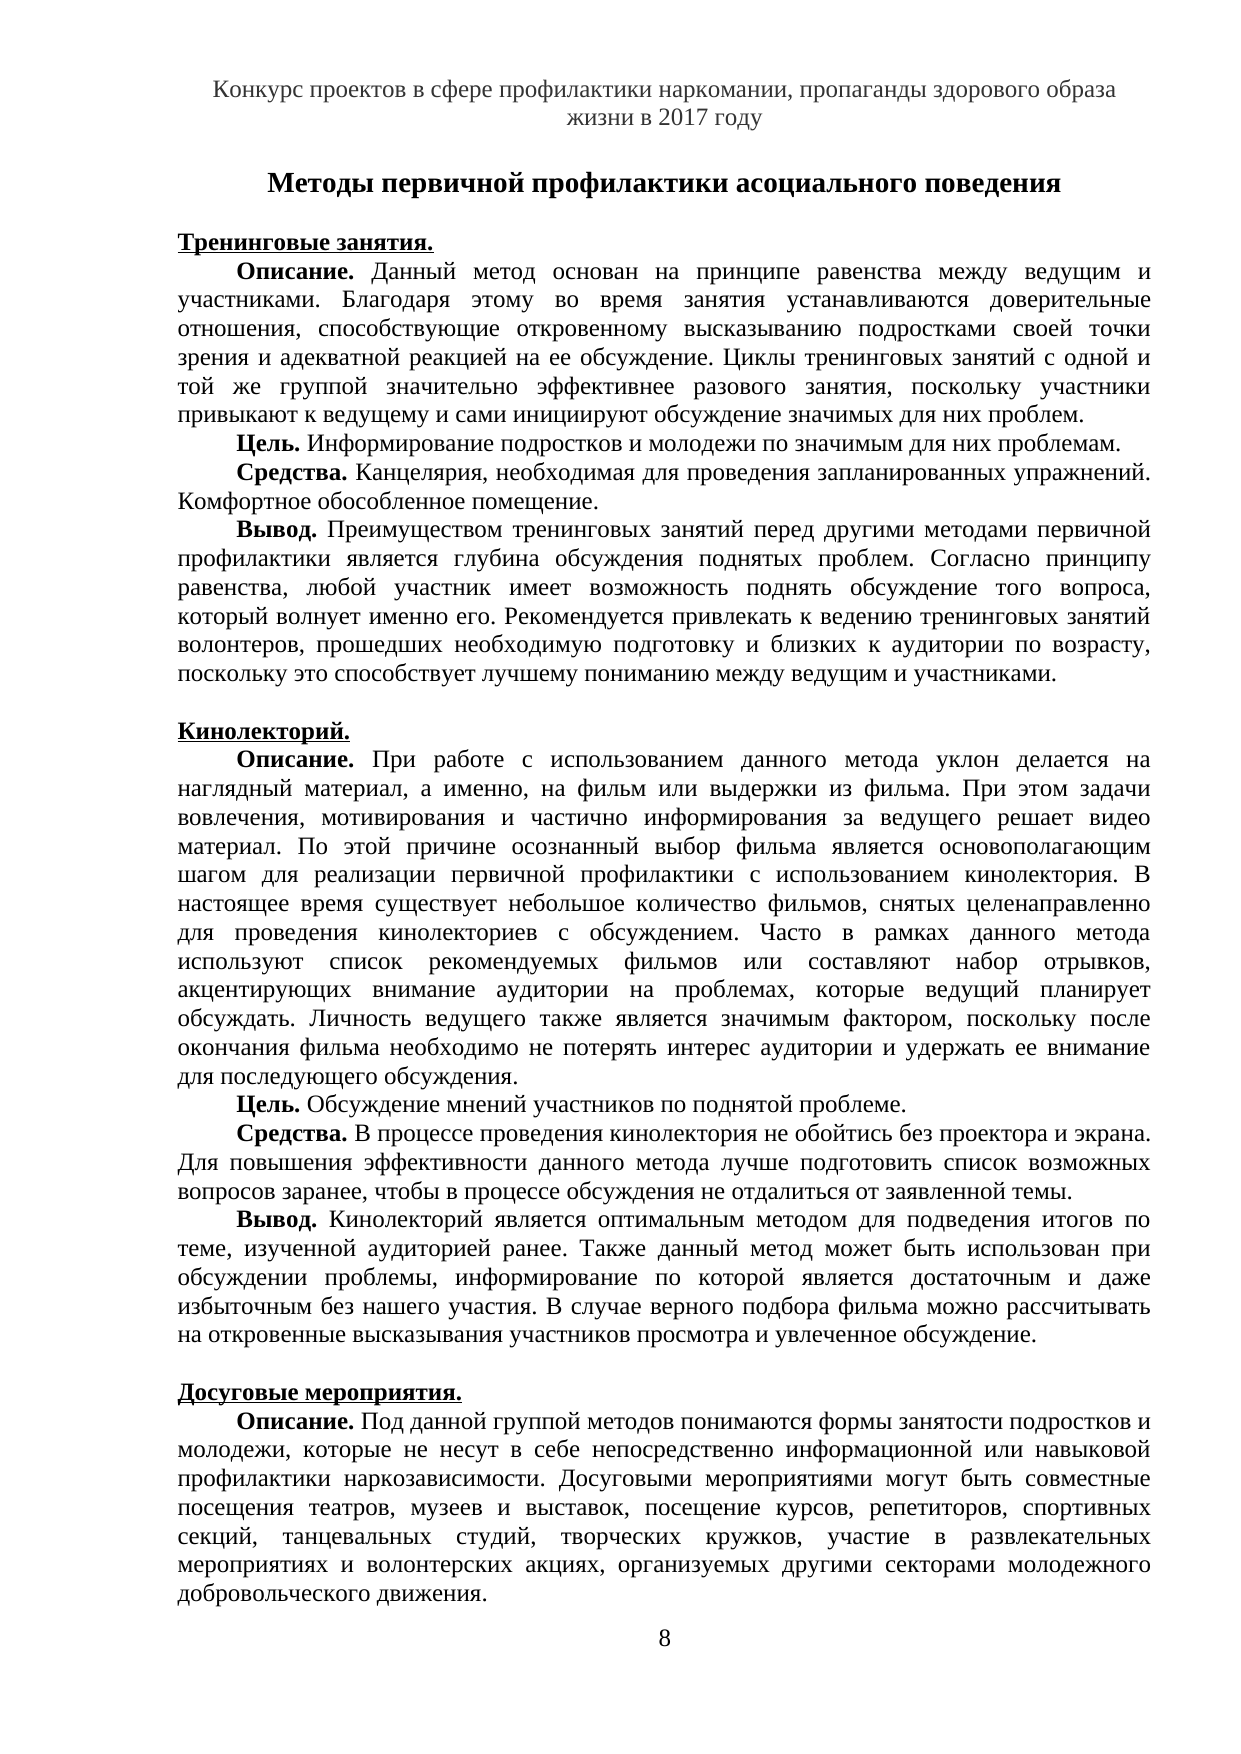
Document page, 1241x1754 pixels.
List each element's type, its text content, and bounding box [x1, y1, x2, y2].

text Средства. Канцелярия, необходимая для проведения запланированных упражнений. Комфортное обособленное помещение. [177, 457, 1152, 514]
text Средства. В процессе проведения кинолектория не обойтись без проектора и экрана. Для повышения эффективности данного метода лучше подготовить список возможных вопросов заранее, чтобы в процессе обсуждения не отдалиться от заявленной темы. [177, 1118, 1152, 1204]
text Методы первичной профилактики асоциального поведения [177, 165, 1152, 198]
text Описание. При работе с использованием данного метода уклон делается на наглядный материал, а именно, на фильм или выдержки из фильма. При этом задачи вовлечения, мотивирования и частично информирования за ведущего решает видео материал. По этой причине осознанный выбор фильма является основополагающим шагом для реализации первичной профилактики с использованием кинолектория. В настоящее время существует небольшое количество фильмов, снятых целенаправленно для проведения кинолекториев с обсуждением. Часто в рамках данного метода используют список рекомендуемых фильмов или составляют набор отрывков, акцентирующих внимание аудитории на проблемах, которые ведущий планирует обсуждать. Личность ведущего также является значимым фактором, поскольку после окончания фильма необходимо не потерять интерес аудитории и удержать ее внимание для последующего обсуждения. [177, 744, 1152, 1089]
text Цель. Информирование подростков и молодежи по значимым для них проблемам. [177, 428, 1152, 457]
text Цель. Обсуждение мнений участников по поднятой проблеме. [177, 1089, 1152, 1118]
text Вывод. Преимуществом тренинговых занятий перед другими методами первичной профилактики является глубина обсуждения поднятых проблем. Согласно принципу равенства, любой участник имеет возможность поднять обсуждение того вопроса, который волнует именно его. Рекомендуется привлекать к ведению тренинговых занятий волонтеров, прошедших необходимую подготовку и близких к аудитории по возрасту, поскольку это способствует лучшему пониманию между ведущим и участниками. [177, 514, 1152, 687]
text Описание. Данный метод основан на принципе равенства между ведущим и участниками. Благодаря этому во время занятия устанавливаются доверительные отношения, способствующие откровенному высказыванию подростками своей точки зрения и адекватной реакцией на ее обсуждение. Циклы тренинговых занятий с одной и той же группой значительно эффективнее разового занятия, поскольку участники привыкают к ведущему и сами инициируют обсуждение значимых для них проблем. [177, 256, 1152, 428]
text Вывод. Кинолекторий является оптимальным методом для подведения итогов по теме, изученной аудиторией ранее. Также данный метод может быть использован при обсуждении проблемы, информирование по которой является достаточным и даже избыточным без нашего участия. В случае верного подбора фильма можно рассчитывать на откровенные высказывания участников просмотра и увлеченное обсуждение. [177, 1204, 1152, 1348]
text Описание. Под данной группой методов понимаются формы занятости подростков и молодежи, которые не несут в себе непосредственно информационной или навыковой профилактики наркозависимости. Досуговыми мероприятиями могут быть совместные посещения театров, музеев и выставок, посещение курсов, репетиторов, спортивных секций, танцевальных студий, творческих кружков, участие в развлекательных мероприятиях и волонтерских акциях, организуемых другими секторами молодежного добровольческого движения. [177, 1406, 1152, 1607]
text Тренинговые занятия. [177, 227, 1152, 256]
text Кинолекторий. [177, 716, 1152, 744]
text Досуговые мероприятия. [177, 1377, 1152, 1406]
